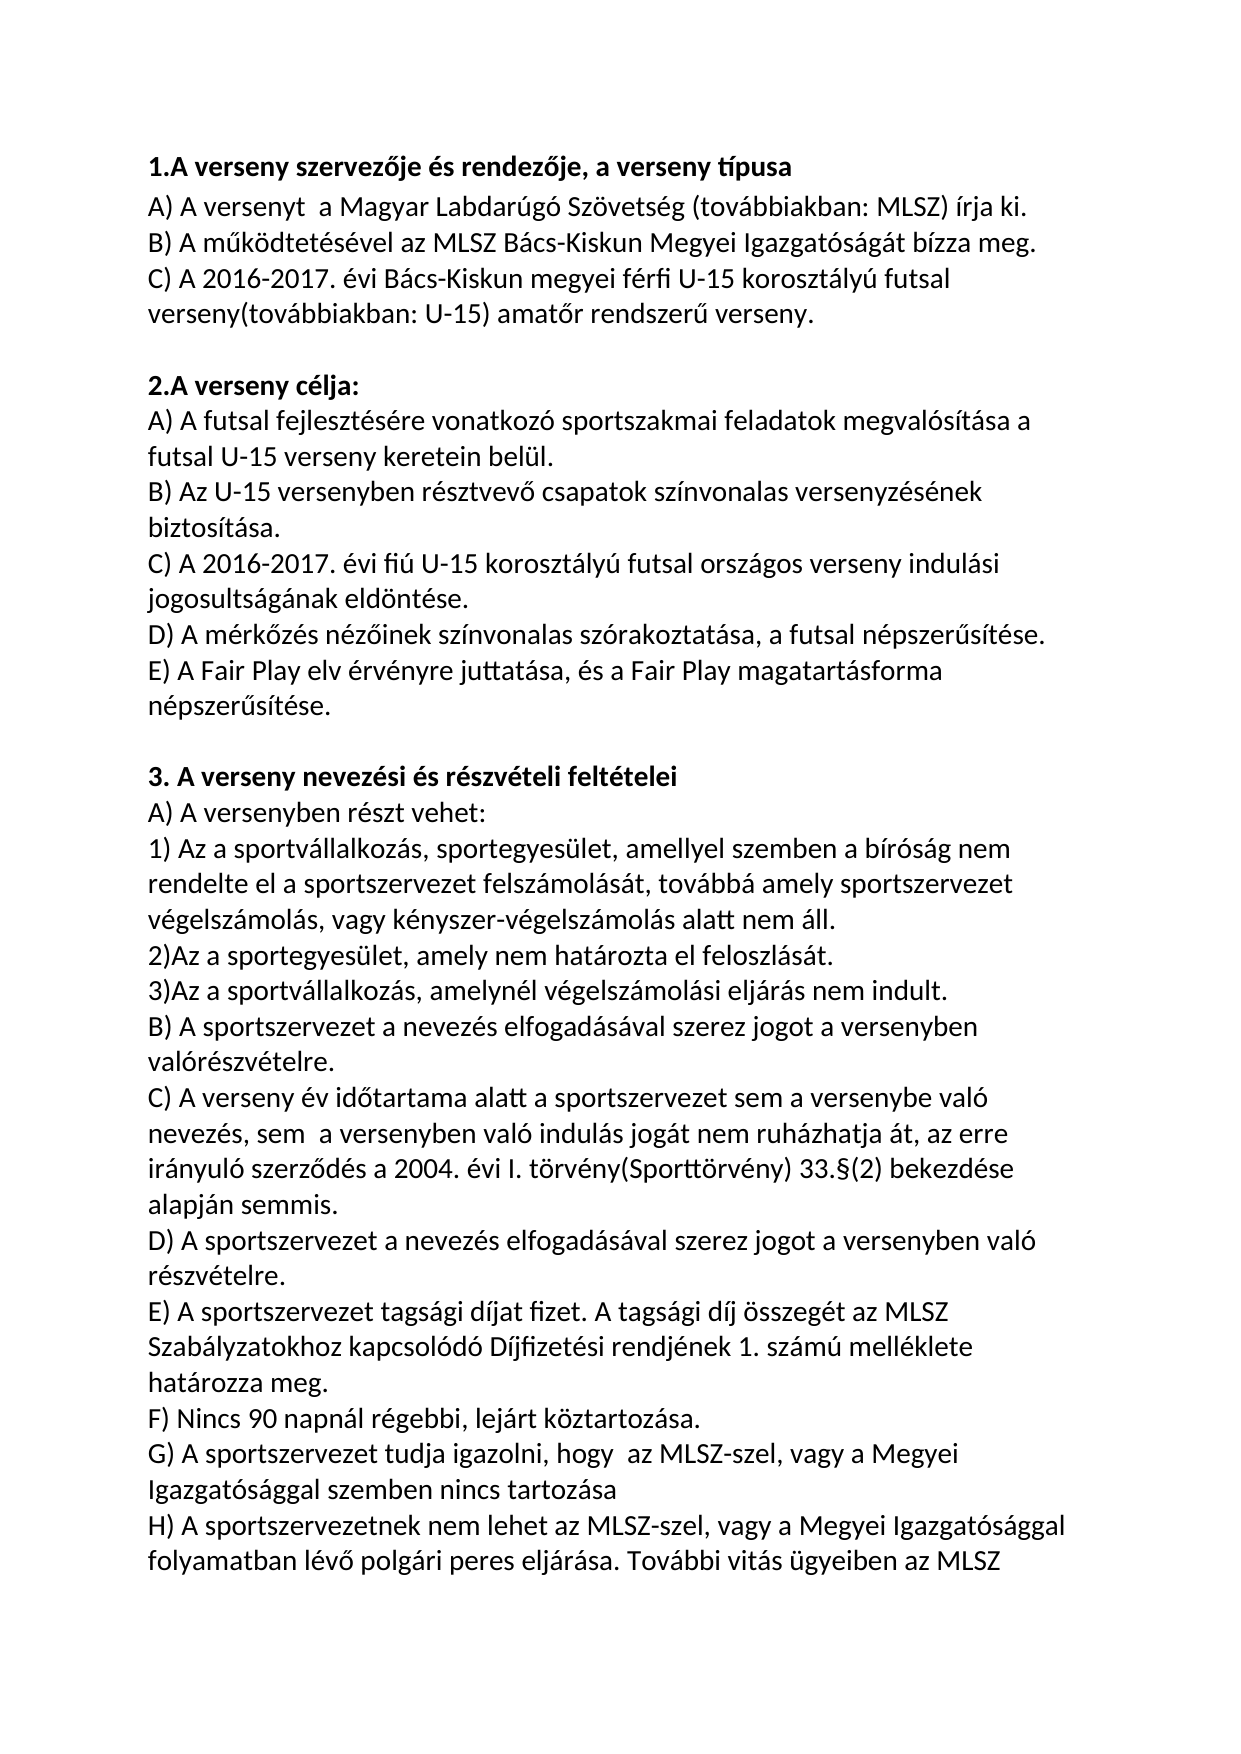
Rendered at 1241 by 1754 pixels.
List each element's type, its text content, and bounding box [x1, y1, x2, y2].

text B) A működtetésével az MLSZ Bács-Kiskun Megyei Igazgatóságát bízza meg. [148, 224, 1093, 260]
text D) A sportszervezet a nevezés elfogadásával szerez jogot a versenyben való részvételre. [148, 1222, 1093, 1293]
text 2.A verseny célja: [148, 367, 1093, 402]
text E) A sportszervezet tagsági díjat fizet. A tagsági díj összegét az MLSZ Szabályzatokhoz kapcsolódó Díjfizetési rendjének 1. számú melléklete határozza meg. [148, 1293, 1093, 1400]
text 1) Az a sportvállalkozás, sportegyesület, amellyel szemben a bíróság nem rendelte el a sportszervezet felszámolását, továbbá amely sportszervezet végelszámolás, vagy kényszer-végelszámolás alatt nem áll. [148, 830, 1093, 937]
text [148, 1507, 1093, 1578]
text A) A versenyt a Magyar Labdarúgó Szövetség (továbbiakban: MLSZ) írja ki. [148, 188, 1093, 224]
text 2)Az a sportegyesület, amely nem határozta el feloszlását. [148, 937, 1093, 972]
text B) Az U-15 versenyben résztvevő csapatok színvonalas versenyzésének biztosítása. [148, 473, 1093, 545]
text E) A Fair Play elv érvényre juttatása, és a Fair Play magatartásforma népszerűsítése. [148, 652, 1093, 723]
text C) A 2016-2017. évi Bács-Kiskun megyei férfi U-15 korosztályú futsal verseny(továbbiakban: U-15) amatőr rendszerű verseny. [148, 260, 1093, 331]
text C) A verseny év időtartama alatt a sportszervezet sem a versenybe való nevezés, sem a versenyben való indulás jogát nem ruházhatja át, az erre irányuló szerződés a 2004. évi I. törvény(Sporttörvény) 33.§(2) bekezdése alapján semmis. [148, 1079, 1093, 1222]
text 1.A verseny szervezője és rendezője, a verseny típusa [148, 148, 1093, 183]
text A) A futsal fejlesztésére vonatkozó sportszakmai feladatok megvalósítása a futsal U-15 verseny keretein belül. [148, 402, 1093, 473]
text 3. A verseny nevezési és részvételi feltételei [148, 758, 1093, 794]
text D) A mérkőzés nézőinek színvonalas szórakoztatása, a futsal népszerűsítése. [148, 616, 1093, 652]
text B) A sportszervezet a nevezés elfogadásával szerez jogot a versenyben valórészvételre. [148, 1008, 1093, 1079]
text G) A sportszervezet tudja igazolni, hogy az MLSZ-szel, vagy a Megyei Igazgatósággal szemben nincs tartozása [148, 1435, 1093, 1507]
text 3)Az a sportvállalkozás, amelynél végelszámolási eljárás nem indult. [148, 972, 1093, 1008]
text A) A versenyben részt vehet: [148, 794, 1093, 830]
text C) A 2016-2017. évi fiú U-15 korosztályú futsal országos verseny indulási jogosultságának eldöntése. [148, 545, 1093, 616]
text F) Nincs 90 napnál régebbi, lejárt köztartozása. [148, 1400, 1093, 1435]
